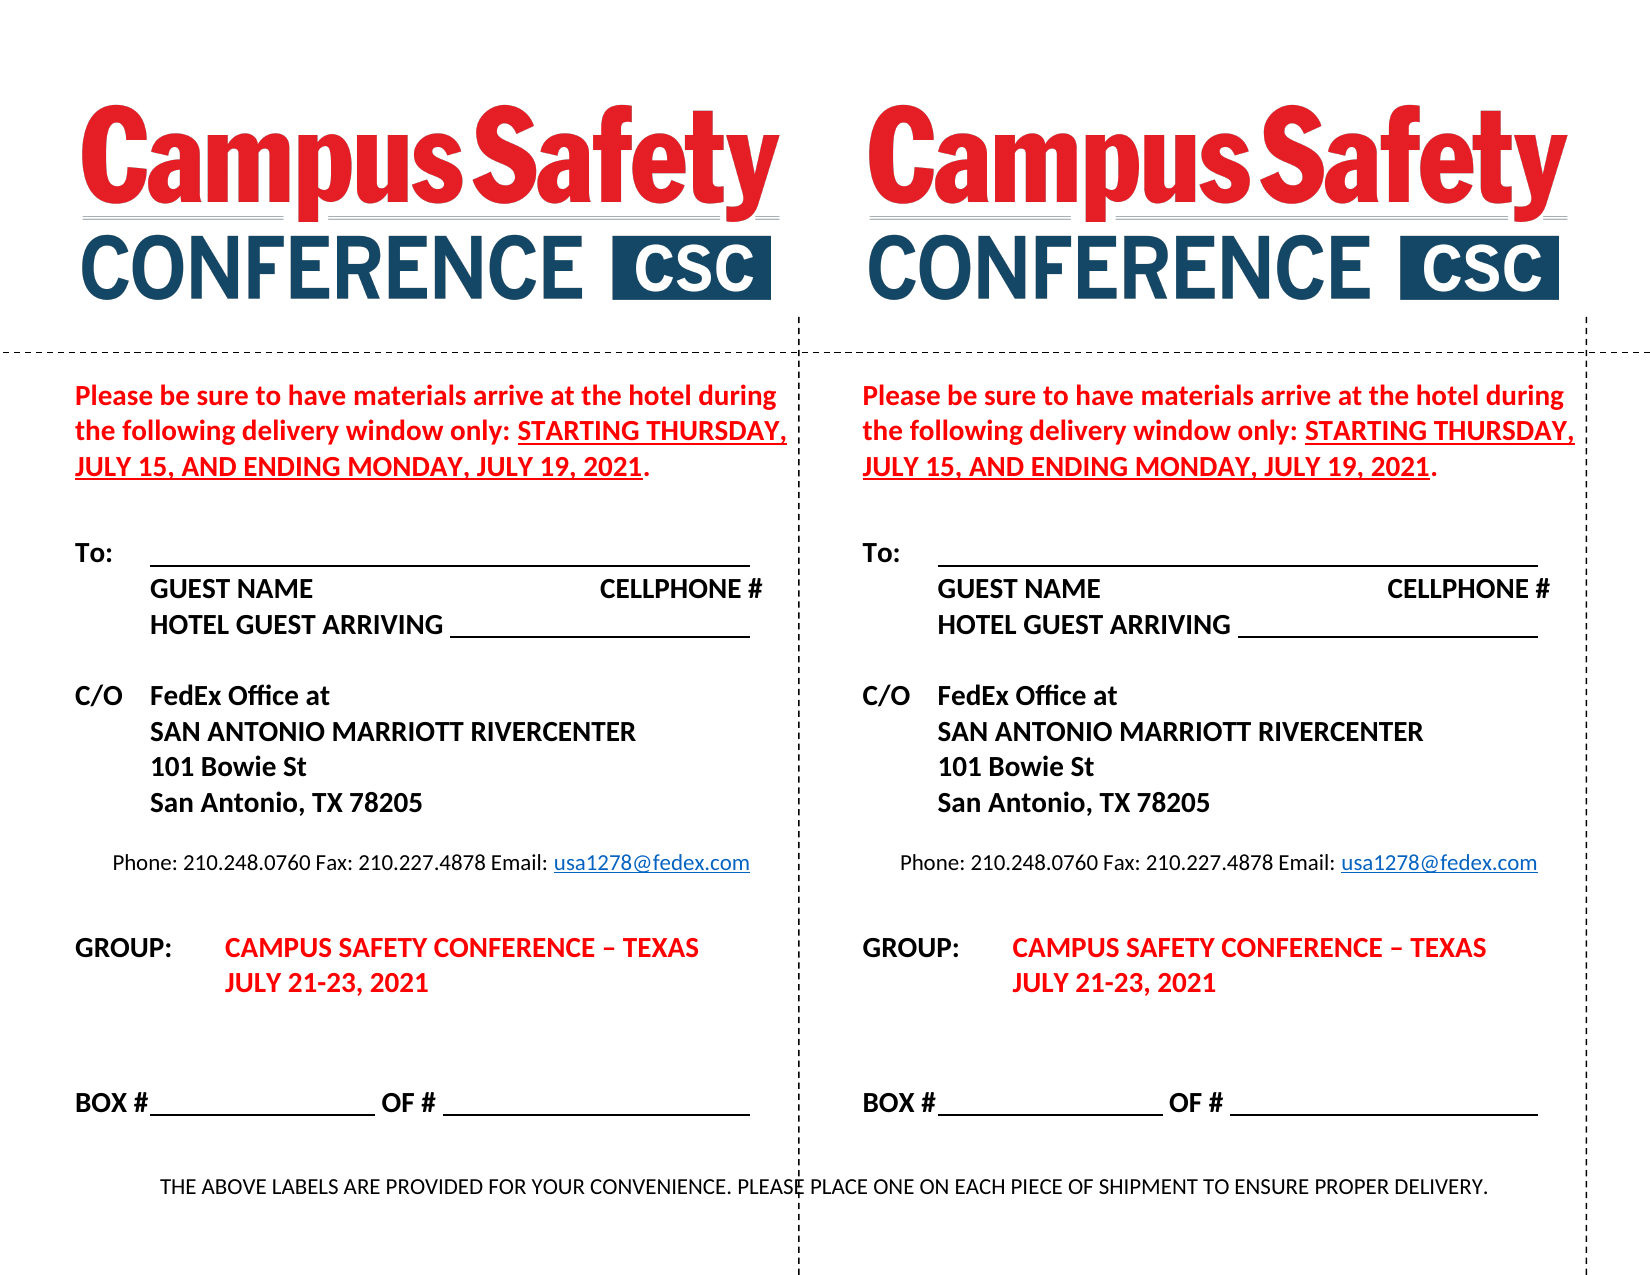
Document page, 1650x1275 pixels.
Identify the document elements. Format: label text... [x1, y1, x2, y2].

text HOTEL GUEST ARRIVING [862, 606, 1575, 641]
text GROUP: CAMPUS SAFETY CONFERENCE – TEXAS [75, 929, 787, 964]
text Please be sure to have materials arrive at the hotel during the following delivery window only: STARTING THURSDAY, JULY 15, AND ENDING MONDAY, JULY 19, 2021. [862, 377, 1575, 484]
text To: [862, 534, 1575, 570]
text C/O FedEx Office at [862, 677, 1575, 713]
text GUEST NAME CELLPHONE # [862, 570, 1575, 606]
text C/O FedEx Office at [75, 677, 787, 713]
text BOX # OF # [862, 1084, 1575, 1119]
text SAN ANTONIO MARRIOTT RIVERCENTER [75, 713, 787, 748]
text HOTEL GUEST ARRIVING [75, 606, 787, 641]
text SAN ANTONIO MARRIOTT RIVERCENTER [862, 713, 1575, 748]
text 101 Bowie St [862, 748, 1575, 784]
text JULY 21-23, 2021 [150, 964, 787, 1000]
text To: [75, 534, 787, 570]
picture [862, 75, 1575, 321]
text GROUP: CAMPUS SAFETY CONFERENCE – TEXAS [862, 929, 1575, 964]
picture [75, 75, 788, 321]
text Phone: 210.248.0760 Fax: 210.227.4878 Email: usa1278@fedex.com [862, 848, 1575, 876]
text Phone: 210.248.0760 Fax: 210.227.4878 Email: usa1278@fedex.com [75, 848, 787, 876]
text 101 Bowie St [75, 748, 787, 784]
text San Antonio, TX 78205 [862, 784, 1575, 819]
text BOX # OF # [75, 1084, 787, 1119]
text JULY 21-23, 2021 [937, 964, 1575, 1000]
text GUEST NAME CELLPHONE # [75, 570, 787, 606]
text San Antonio, TX 78205 [75, 784, 787, 819]
text Please be sure to have materials arrive at the hotel during the following delivery window only: STARTING THURSDAY, JULY 15, AND ENDING MONDAY, JULY 19, 2021. [75, 377, 787, 484]
